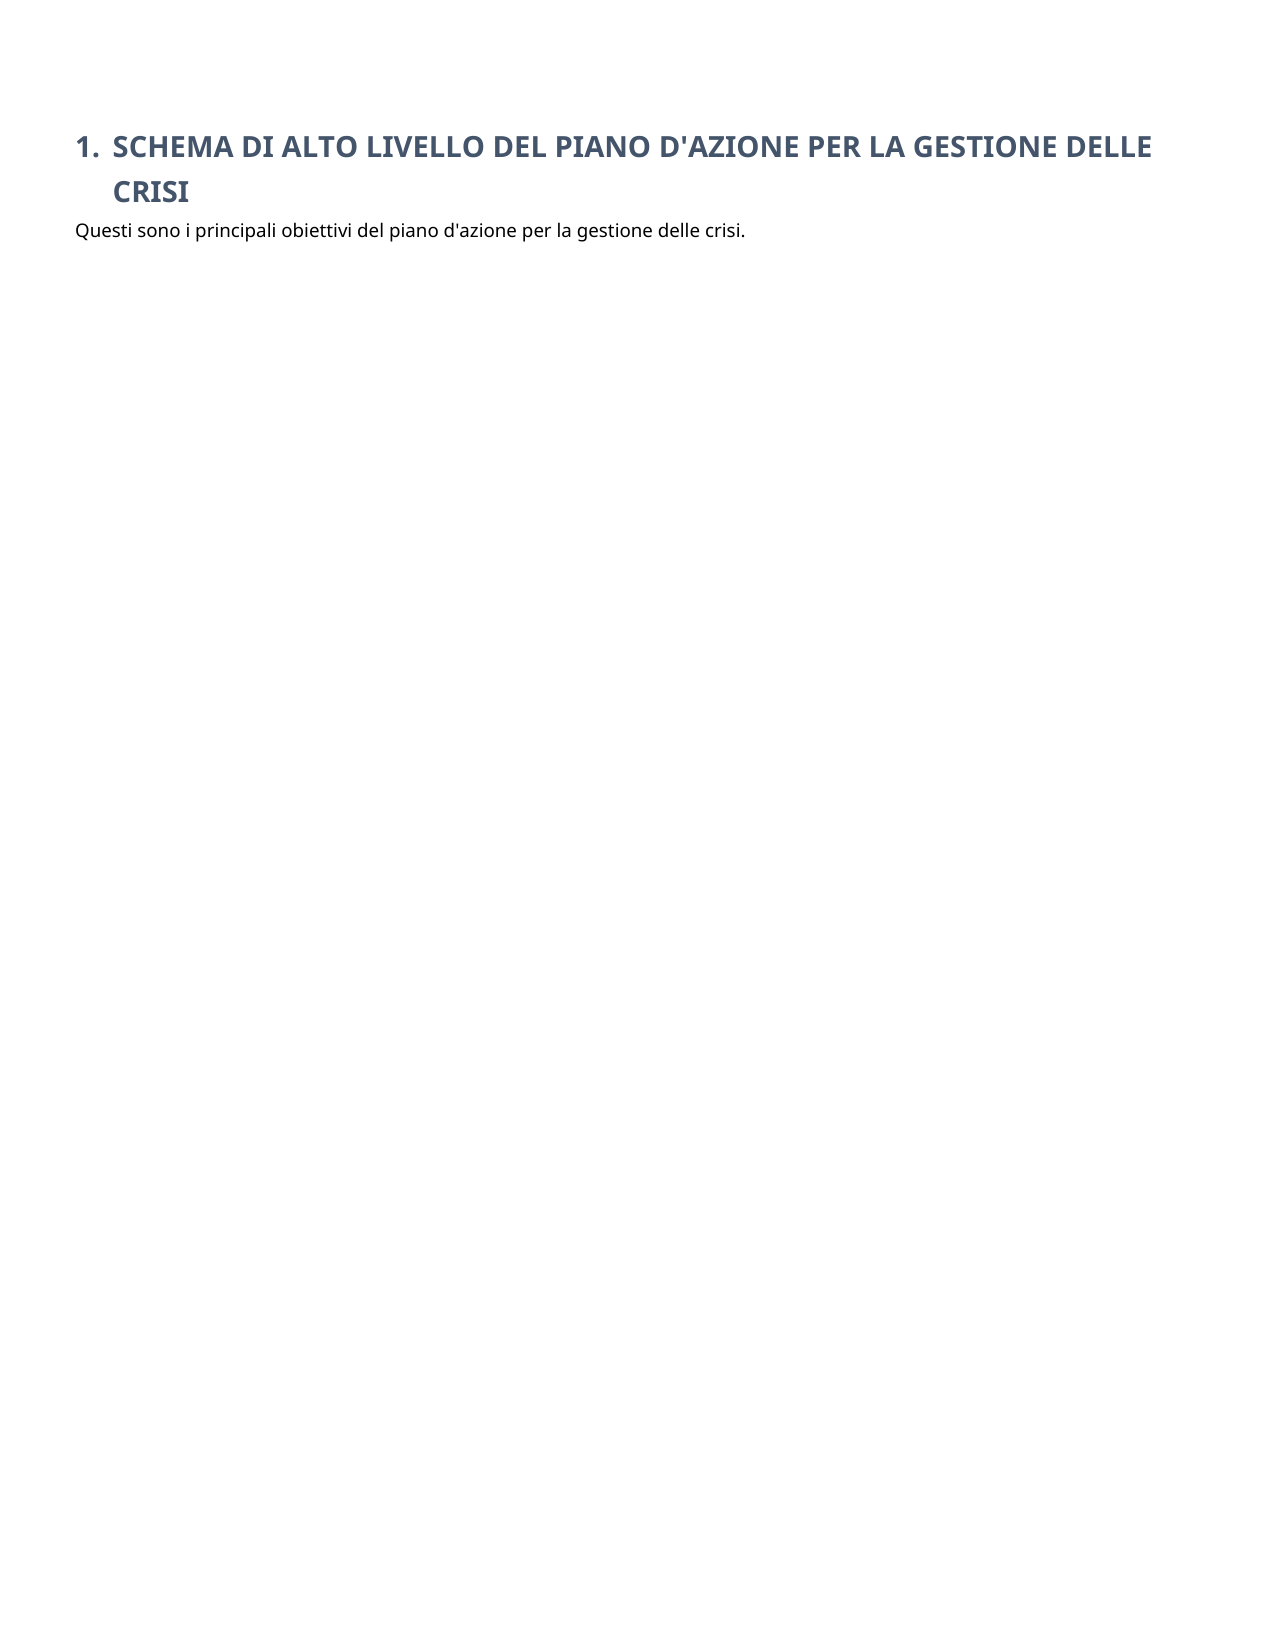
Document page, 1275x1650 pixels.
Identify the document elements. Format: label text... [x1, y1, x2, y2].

subtitle Schema di alto livello del piano d'azione per la gestione delle crisi [75, 126, 1200, 211]
text Questi sono i principali obiettivi del piano d'azione per la gestione delle crisi. [75, 217, 1200, 243]
